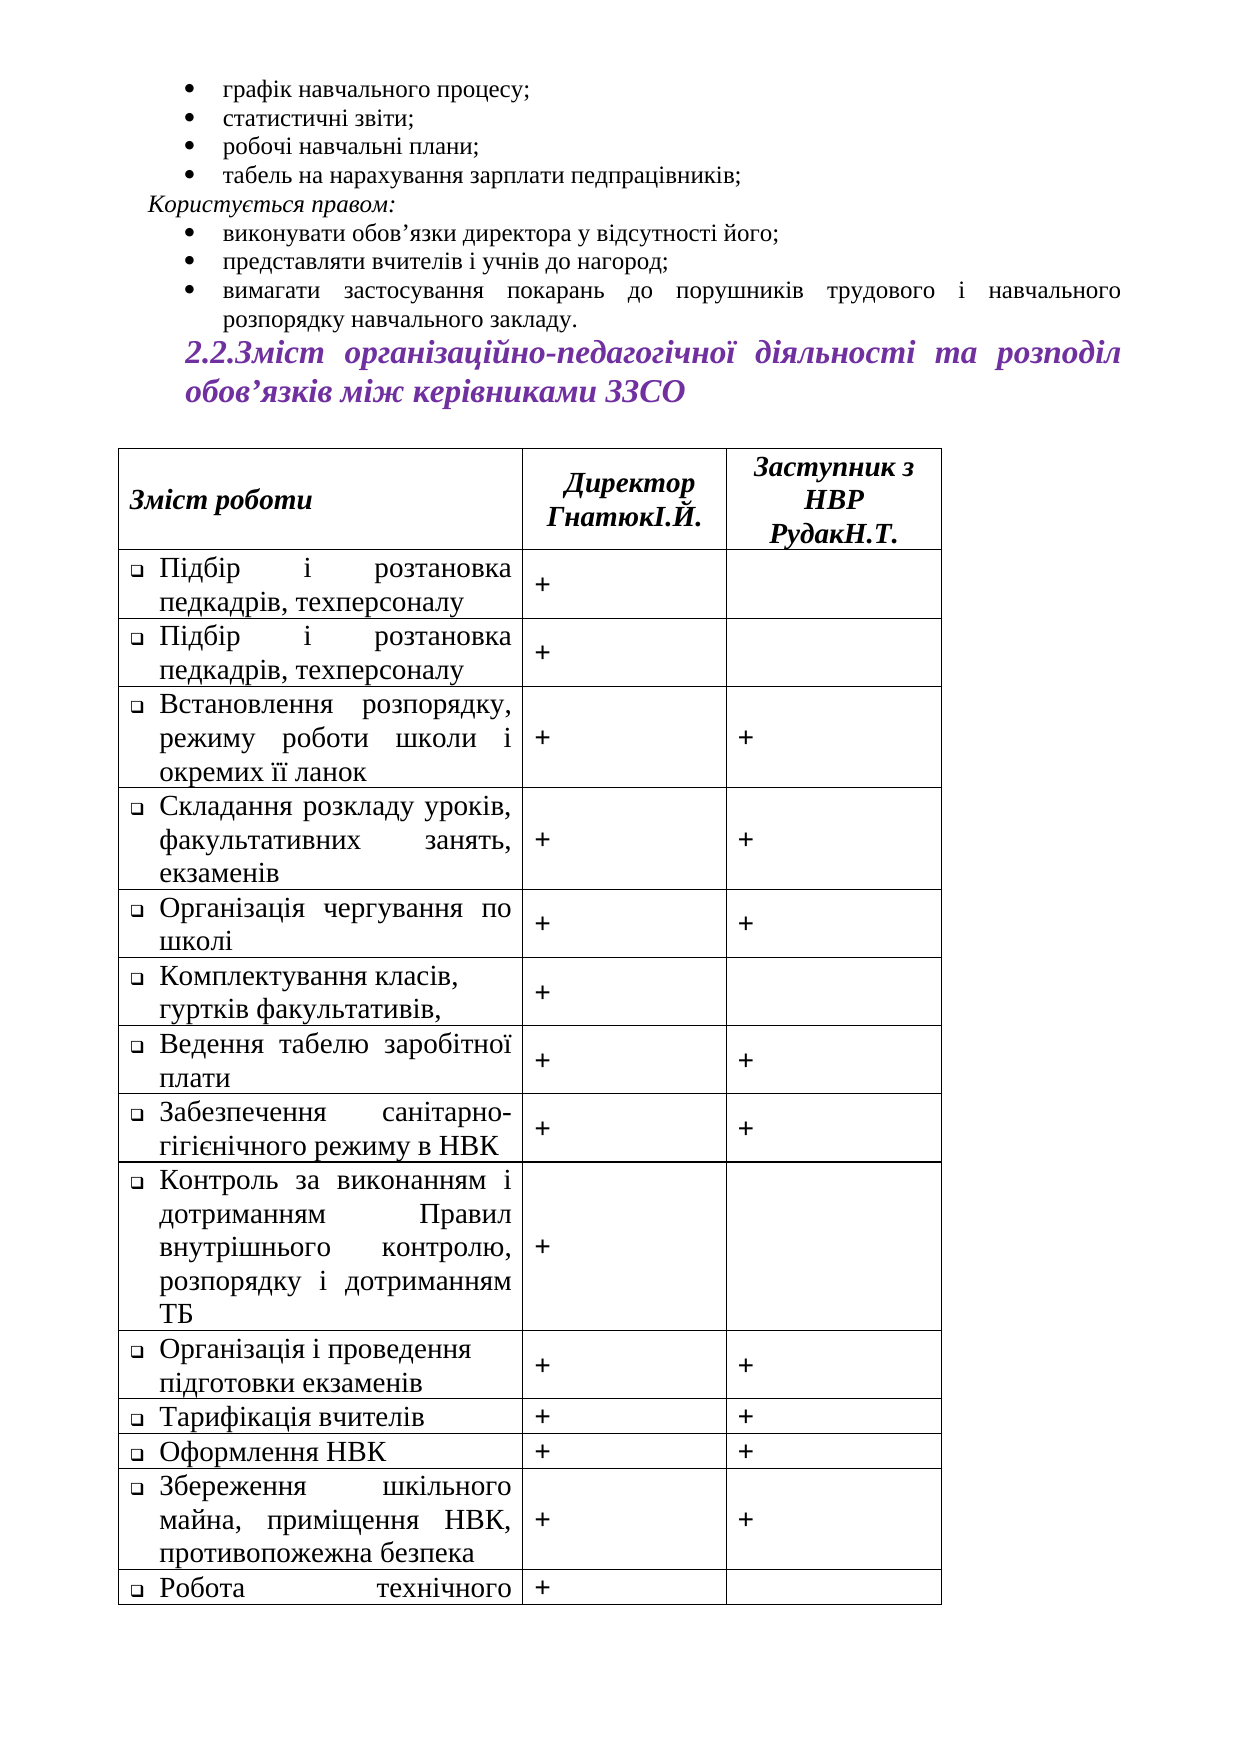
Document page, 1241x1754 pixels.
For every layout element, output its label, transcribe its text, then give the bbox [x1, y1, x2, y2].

table_cell [727, 1570, 941, 1604]
table_cell + [727, 788, 941, 889]
table_cell + [727, 1434, 941, 1467]
table_cell + [523, 890, 726, 957]
table_cell Робота технічного персоналу [119, 1570, 522, 1604]
table_cell + [727, 1469, 941, 1569]
table_cell + [523, 1570, 726, 1604]
list графік навчального процесу; [185, 74, 1122, 103]
table_cell Організація і проведення підготовки екзаменів [119, 1331, 522, 1398]
table_cell + [523, 619, 726, 686]
list робочі навчальні плани; [185, 131, 1122, 160]
list вимагати застосування покарань до порушників трудового і навчального розпорядку навчального закладу. [185, 275, 1122, 333]
table_cell [727, 550, 941, 617]
table_cell Підбір і розтановка педкадрів, техперсоналу [119, 619, 522, 686]
list виконувати обов’язки директора у відсутності його; [185, 218, 1122, 246]
table_cell + [523, 1026, 726, 1093]
table_cell + [523, 1094, 726, 1161]
table_cell + [523, 958, 726, 1025]
table_cell + [523, 1163, 726, 1330]
table_cell Підбір і розтановка педкадрів, техперсоналу [119, 550, 522, 617]
table_cell [727, 619, 941, 686]
table_cell + [523, 550, 726, 617]
table_cell [727, 958, 941, 1025]
table_cell + [727, 1331, 941, 1398]
table_cell Забезпечення санітарно-гігієнічного режиму в НВК [119, 1094, 522, 1161]
table_cell + [523, 687, 726, 787]
table_cell Тарифікація вчителів [119, 1399, 522, 1433]
table_cell + [727, 1026, 941, 1093]
table_header Зміст роботи [119, 449, 522, 549]
text Користується правом: [148, 189, 1122, 218]
table_header Заступник з НВР РудакН.Т. [727, 449, 941, 549]
table_cell Ведення табелю заробітної плати [119, 1026, 522, 1093]
list табель на нарахування зарплати педпрацівників; [185, 160, 1122, 189]
table_cell + [523, 1331, 726, 1398]
table_cell Встановлення розпорядку, режиму роботи школи і окремих її ланок [119, 687, 522, 787]
list статистичні звіти; [185, 103, 1122, 131]
title 2.2.Зміст організаційно-педагогічної діяльності та розподіл обов’язків між керівниками ЗЗСО [185, 333, 1122, 409]
table_cell + [523, 1434, 726, 1467]
table_cell + [727, 890, 941, 957]
table_cell + [727, 1399, 941, 1433]
table_cell [727, 1163, 941, 1330]
table_cell + [523, 788, 726, 889]
table_cell Збереження шкільного майна, приміщення НВК, противопожежна безпека [119, 1469, 522, 1569]
table_cell + [523, 1469, 726, 1569]
table_header Директор ГнатюкІ.Й. [523, 449, 726, 549]
table_cell Оформлення НВК [119, 1434, 522, 1467]
table_cell Складання розкладу уроків, факультативних занять, екзаменів [119, 788, 522, 889]
table_cell + [727, 1094, 941, 1161]
table_cell + [523, 1399, 726, 1433]
table_cell + [727, 687, 941, 787]
table_cell Організація чергування по школі [119, 890, 522, 957]
table_cell Контроль за виконанням і дотриманням Правил внутрішнього контролю, розпорядку і дотриманням ТБ [119, 1163, 522, 1330]
table_cell Комплектування класів, гуртків факультативів, [119, 958, 522, 1025]
list представляти вчителів і учнів до нагород; [185, 246, 1122, 275]
